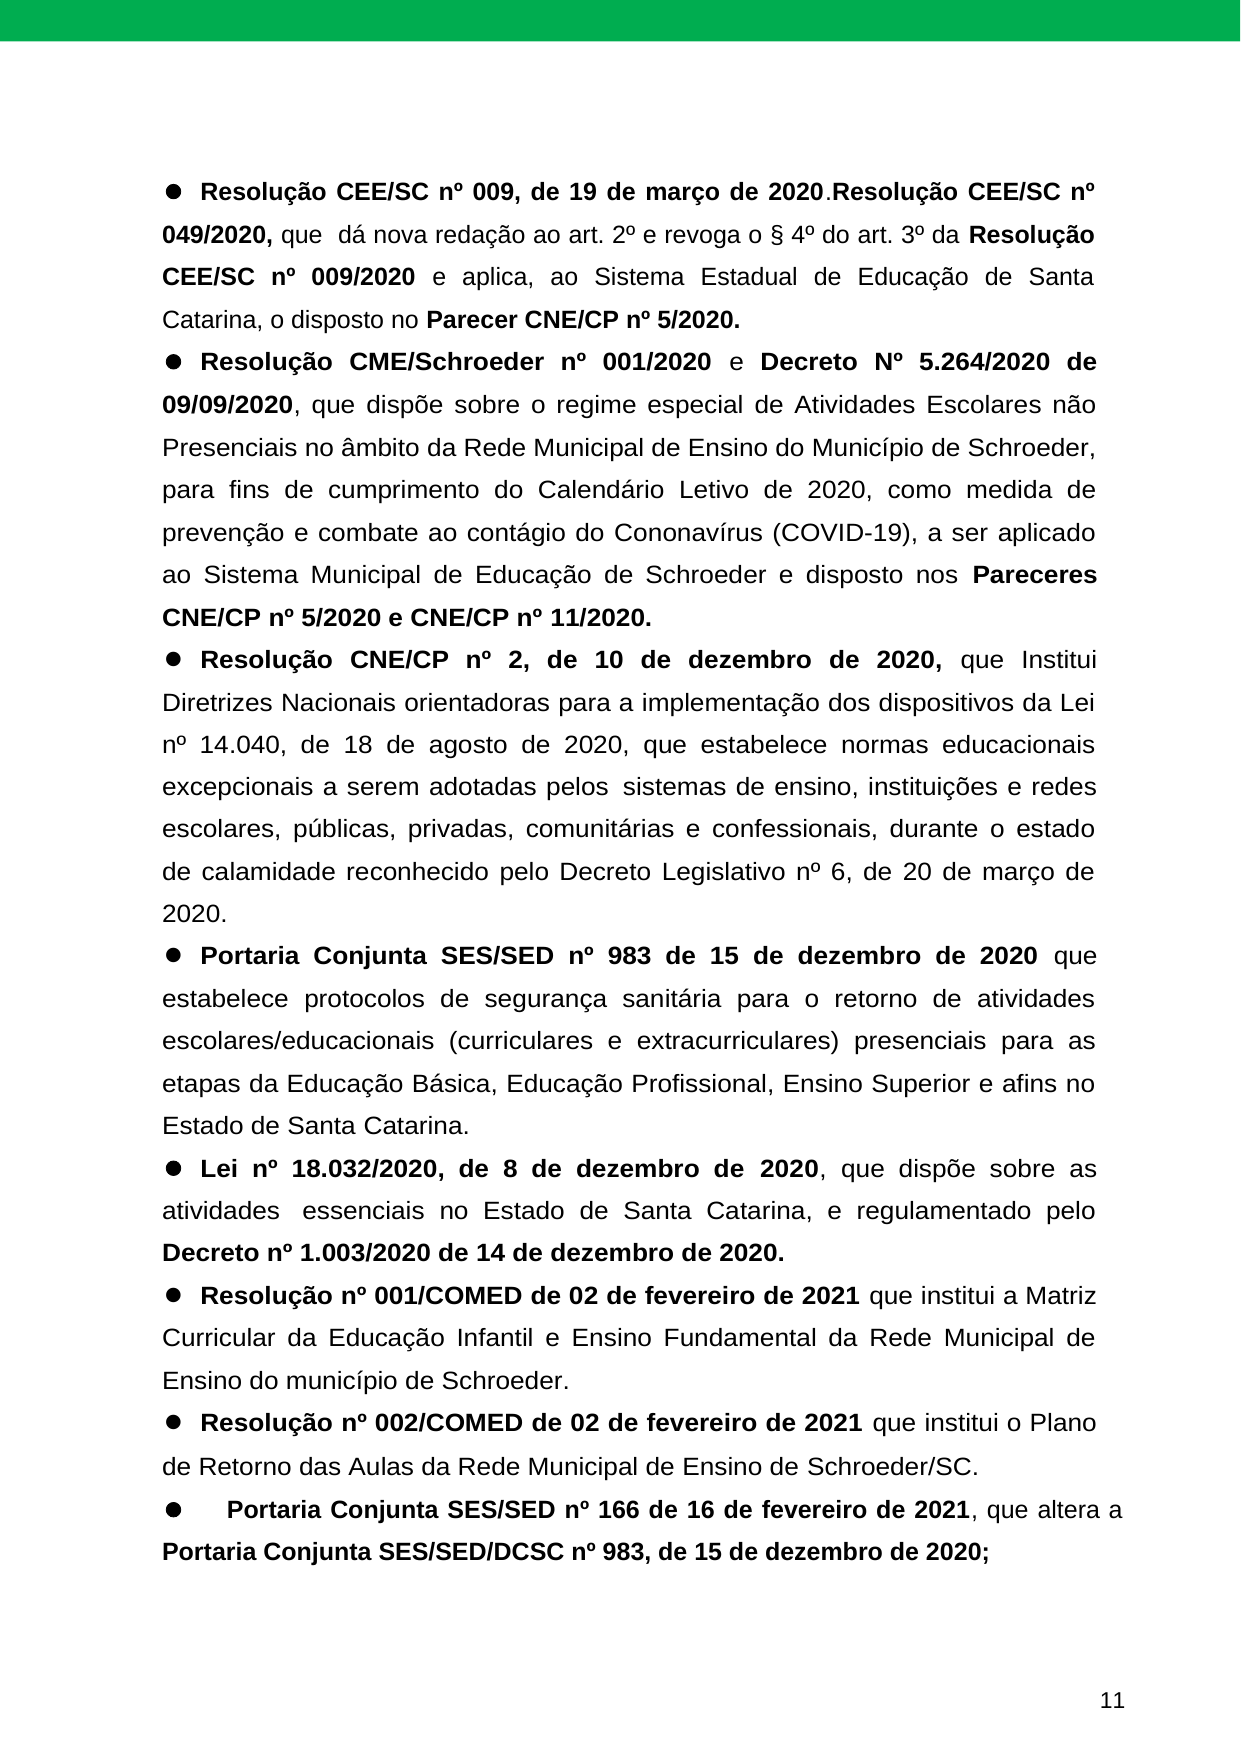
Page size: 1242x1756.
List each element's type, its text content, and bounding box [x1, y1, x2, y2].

list Portaria Conjunta SES/SED nº 983 de 15 de dezembro de 2020 que estabelece protocolos de segurança sanitária para o retorno de atividades escolares/educacionais (curriculares e extracurriculares) presenciais para as etapas da Educação Básica, Educação Profissional, Ensino Superior e afins no Estado de Santa Catarina. [162, 941, 1097, 1140]
list Resolução CEE/SC nº 009, de 19 de março de 2020.Resolução CEE/SC nº 049/2020, que dá nova redação ao art. 2º e revoga o § 4º do art. 3º da Resolução CEE/SC nº 009/2020 e aplica, ao Sistema Estadual de Educação de Santa Catarina, o disposto no Parecer CNE/CP nº 5/2020. [162, 177, 1095, 333]
list Resolução nº 001/COMED de 02 de fevereiro de 2021 que institui a Matriz Curricular da Educação Infantil e Ensino Fundamental da Rede Municipal de Ensino do município de Schroeder. [162, 1281, 1097, 1394]
list Portaria Conjunta SES/SED nº 166 de 16 de fevereiro de 2021, que altera a Portaria Conjunta SES/SED/DCSC nº 983, de 15 de dezembro de 2020; [162, 1495, 1122, 1566]
list Resolução nº 002/COMED de 02 de fevereiro de 2021 que institui o Plano de Retorno das Aulas da Rede Municipal de Ensino de Schroeder/SC. [162, 1408, 1097, 1480]
list Resolução CNE/CP nº 2, de 10 de dezembro de 2020, que Institui Diretrizes Nacionais orientadoras para a implementação dos dispositivos da Lei nº 14.040, de 18 de agosto de 2020, que estabelece normas educacionais excepcionais a serem adotadas pelos sistemas de ensino, instituições e redes escolares, públicas, privadas, comunitárias e confessionais, durante o estado de calamidade reconhecido pelo Decreto Legislativo nº 6, de 20 de março de 2020. [162, 646, 1097, 927]
list Resolução CME/Schroeder nº 001/2020 e Decreto Nº 5.264/2020 de 09/09/2020, que dispõe sobre o regime especial de Atividades Escolares não Presenciais no âmbito da Rede Municipal de Ensino do Município de Schroeder, para fins de cumprimento do Calendário Letivo de 2020, como medida de prevenção e combate ao contágio do Cononavírus (COVID-19), a ser aplicado ao Sistema Municipal de Educação de Schroeder e disposto nos Pareceres CNE/CP nº 5/2020 e CNE/CP nº 11/2020. [162, 347, 1098, 631]
list Lei nº 18.032/2020, de 8 de dezembro de 2020, que dispõe sobre as atividades essenciais no Estado de Santa Catarina, e regulamentado pelo Decreto nº 1.003/2020 de 14 de dezembro de 2020. [162, 1154, 1097, 1267]
